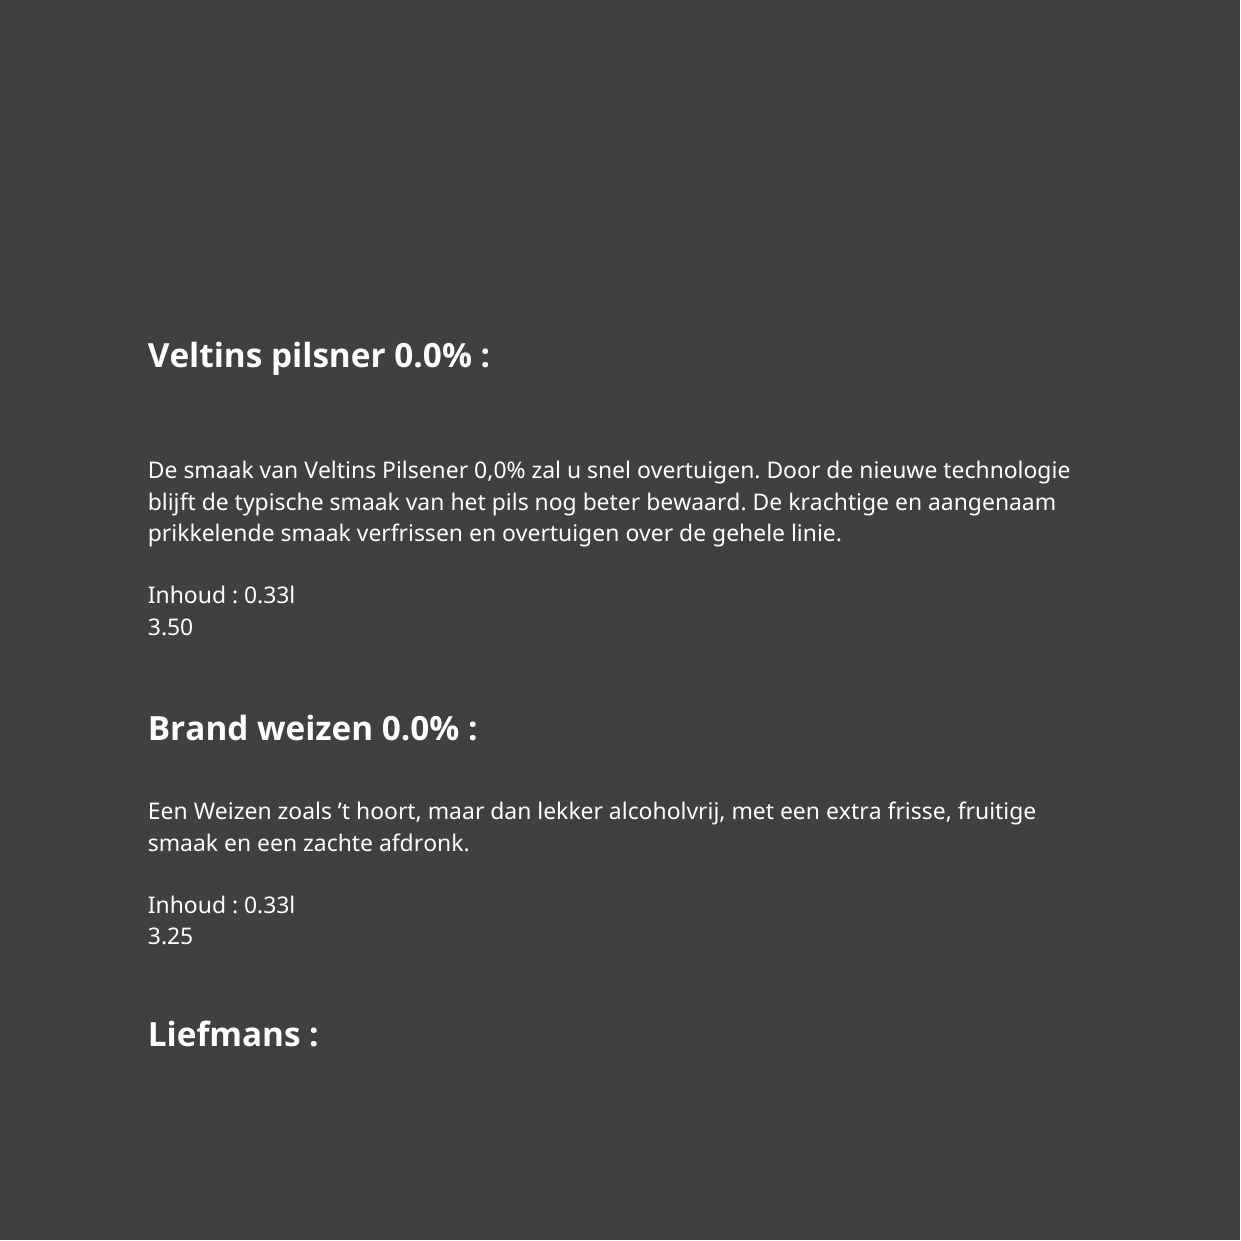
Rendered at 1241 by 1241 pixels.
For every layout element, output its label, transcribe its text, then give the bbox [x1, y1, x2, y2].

text Inhoud : 0.33l [148, 889, 1092, 920]
text Een Weizen zoals ’t hoort, maar dan lekker alcoholvrij, met een extra frisse, fruitige smaak en een zachte afdronk. [148, 795, 1092, 858]
text De smaak van Veltins Pilsener 0,0% zal u snel overtuigen. Door de nieuwe technologie blijft de typische smaak van het pils nog beter bewaard. De krachtige en aangenaam prikkelende smaak verfrissen en overtuigen over de gehele linie. [148, 454, 1092, 548]
text 3.25 [148, 920, 1092, 951]
text Brand weizen 0.0% : [148, 704, 1092, 750]
text Veltins pilsner 0.0% : [148, 332, 1092, 378]
text Inhoud : 0.33l [148, 579, 1092, 611]
text Liefmans : [148, 1011, 1092, 1056]
text 3.50 [148, 611, 1092, 642]
